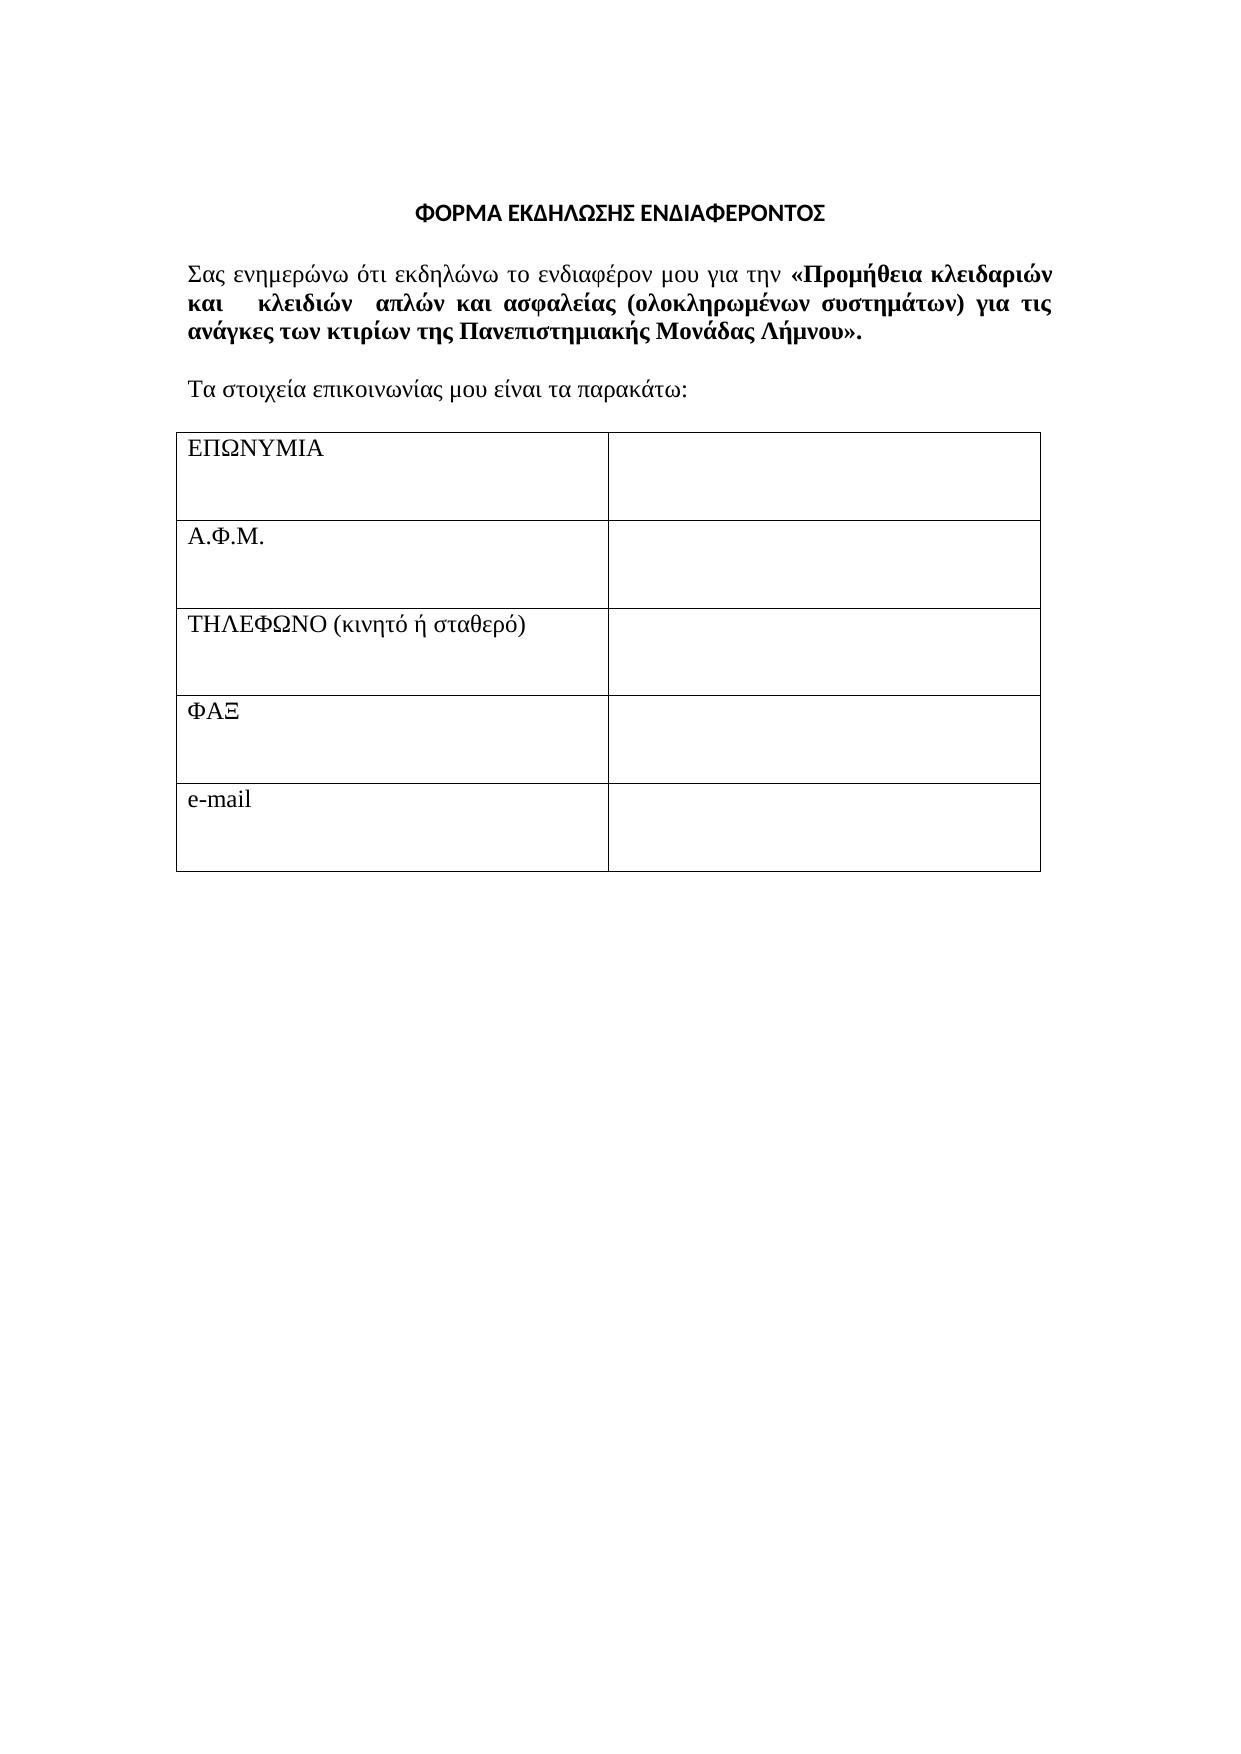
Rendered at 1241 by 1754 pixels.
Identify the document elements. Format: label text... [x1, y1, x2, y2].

table_cell [609, 521, 1040, 608]
table_header ΕΠΩΝΥΜΙΑ [177, 433, 608, 520]
table_cell [609, 784, 1040, 871]
table_cell e-mail [177, 784, 608, 871]
text ΦΟΡΜΑ ΕΚΔΗΛΩΣΗΣ ΕΝΔΙΑΦΕΡΟΝΤΟΣ [187, 197, 1053, 227]
table_header [609, 433, 1040, 520]
table_cell ΦΑΞ [177, 696, 608, 783]
text Τα στοιχεία επικοινωνίας μου είναι τα παρακάτω: [187, 374, 1053, 403]
table_cell [609, 696, 1040, 783]
table_cell Α.Φ.Μ. [177, 521, 608, 608]
table_cell [609, 609, 1040, 695]
text Σας ενημερώνω ότι εκδηλώνω το ενδιαφέρον μου για την «Προμήθεια κλειδαριών και κλειδιών απλών και ασφαλείας (ολοκληρωμένων συστημάτων) για τις ανάγκες των κτιρίων της Πανεπιστημιακής Μονάδας Λήμνου». [187, 259, 1053, 345]
table_cell ΤΗΛΕΦΩΝΟ (κινητό ή σταθερό) [177, 609, 608, 695]
